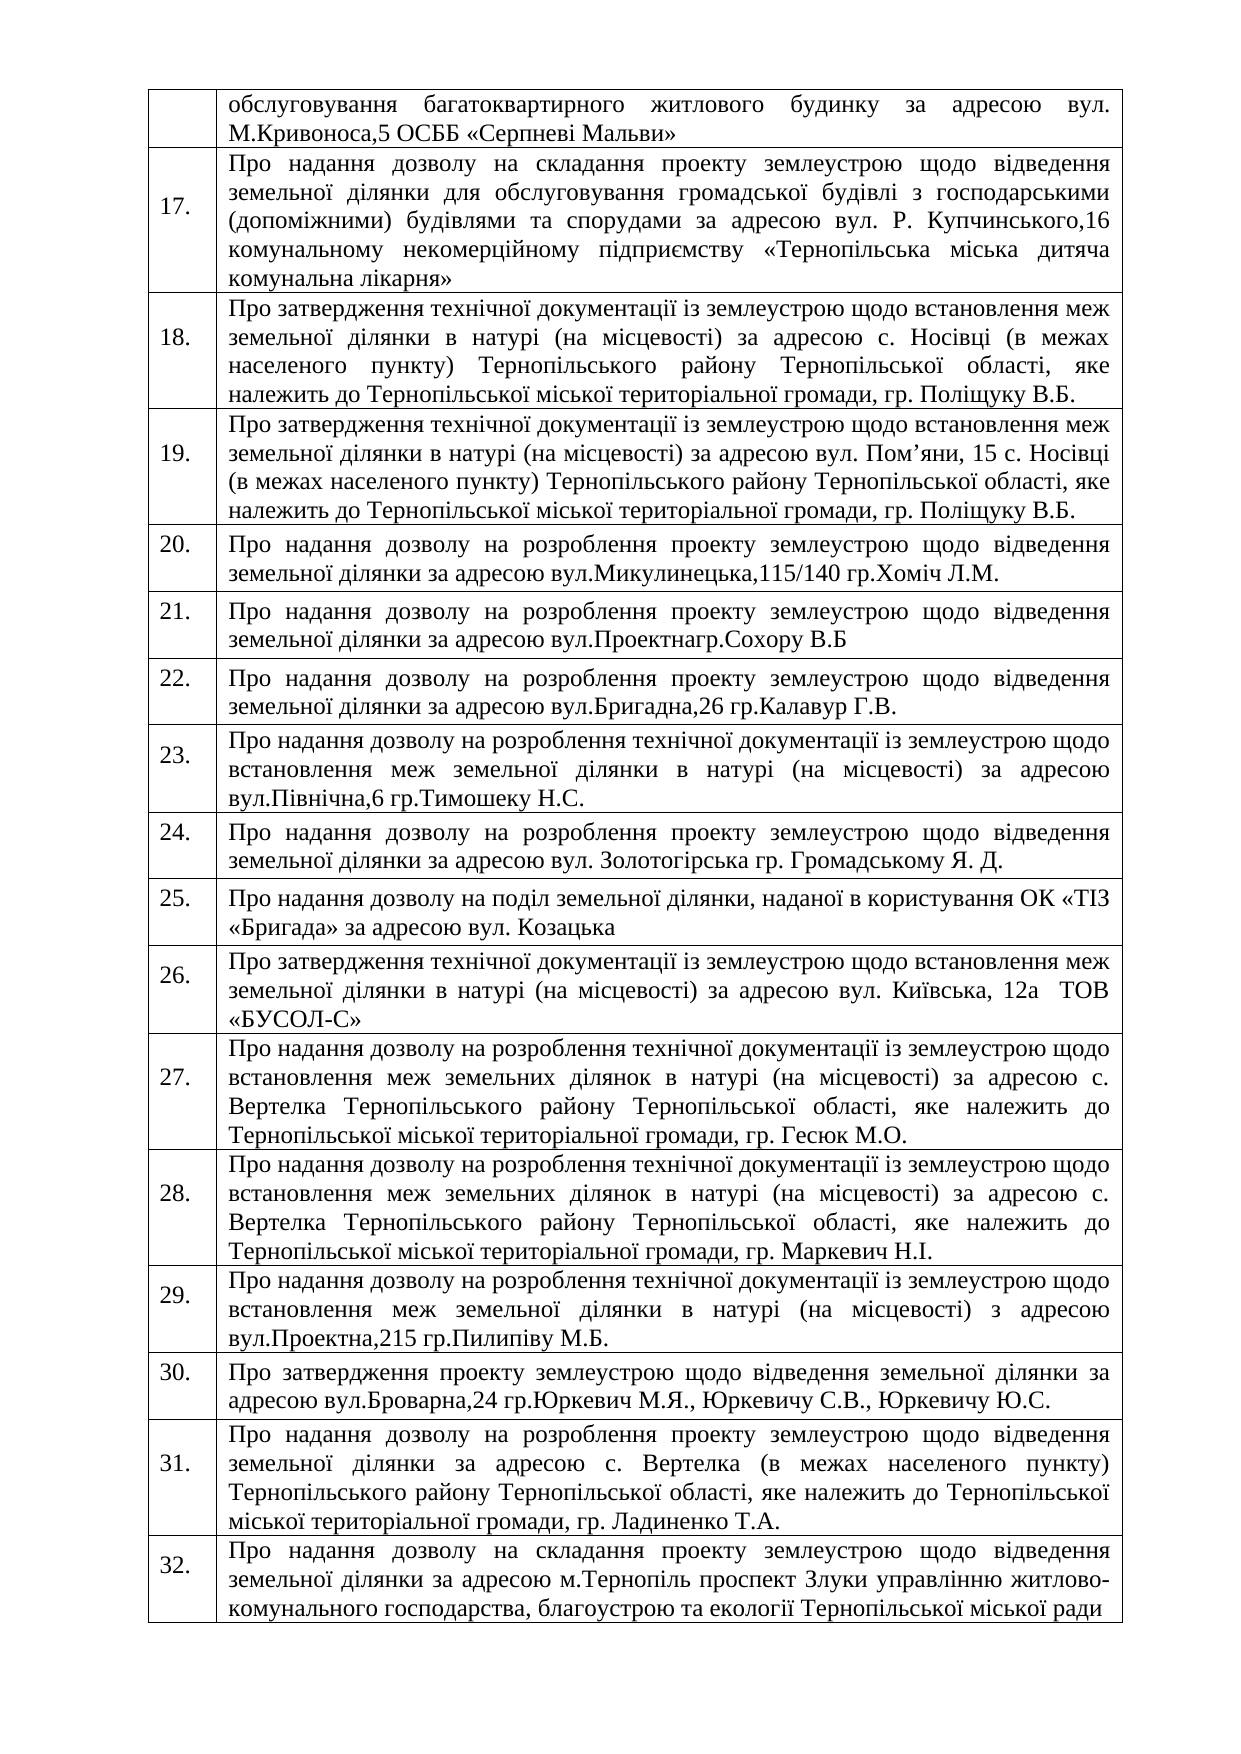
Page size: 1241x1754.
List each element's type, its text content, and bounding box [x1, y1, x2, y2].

table_cell Про надання дозволу на складання проекту землеустрою щодо відведення земельної ділянки за адресою м.Тернопіль проспект Злуки управлінню житлово-комунального господарства, благоустрою та екології Тернопільської міської ради [217, 1536, 1122, 1622]
table_cell Про надання дозволу на розроблення проекту землеустрою щодо відведення земельної ділянки за адресою вул.Микулинецька,115/140 гр.Хоміч Л.М. [217, 525, 1122, 591]
table_cell Про надання дозволу на поділ земельної ділянки, наданої в користування ОК «ТІЗ «Бригада» за адресою вул. Козацька [217, 879, 1122, 945]
table_cell Про затвердження технічної документації із землеустрою щодо встановлення меж земельної ділянки в натурі (на місцевості) за адресою вул. Київська, 12а ТОВ «БУСОЛ-С» [217, 946, 1122, 1032]
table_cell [217, 90, 1122, 147]
table_cell [149, 1034, 216, 1148]
table_cell Про надання дозволу на складання проекту землеустрою щодо відведення земельної ділянки для обслуговування громадської будівлі з господарськими (допоміжними) будівлями та спорудами за адресою вул. Р. Купчинського,16 комунальному некомерційному підприємству «Тернопільська міська дитяча комунальна лікарня» [217, 148, 1122, 292]
table_cell [149, 90, 216, 147]
table_cell Про надання дозволу на розроблення технічної документації із землеустрою щодо встановлення меж земельних ділянок в натурі (на місцевості) за адресою с. Вертелка Тернопільського району Тернопільської області, яке належить до Тернопільської міської територіальної громади, гр. Маркевич Н.І. [217, 1150, 1122, 1264]
table_cell [149, 1150, 216, 1264]
table_cell Про затвердження технічної документації із землеустрою щодо встановлення меж земельної ділянки в натурі (на місцевості) за адресою вул. Пом’яни, 15 с. Носівці (в межах населеного пункту) Тернопільського району Тернопільської області, яке належить до Тернопільської міської територіальної громади, гр. Поліщуку В.Б. [217, 409, 1122, 524]
table_cell Про надання дозволу на розроблення проекту землеустрою щодо відведення земельної ділянки за адресою вул. Золотогірська гр. Громадському Я. Д. [217, 813, 1122, 878]
table_cell [149, 1536, 216, 1622]
table_cell [149, 659, 216, 724]
table_cell Про надання дозволу на розроблення проекту землеустрою щодо відведення земельної ділянки за адресою вул.Бригадна,26 гр.Калавур Г.В. [217, 659, 1122, 724]
table_cell [149, 879, 216, 945]
table_cell [149, 525, 216, 591]
table_cell Про затвердження технічної документації із землеустрою щодо встановлення меж земельної ділянки в натурі (на місцевості) за адресою с. Носівці (в межах населеного пункту) Тернопільського району Тернопільської області, яке належить до Тернопільської міської територіальної громади, гр. Поліщуку В.Б. [217, 293, 1122, 408]
table_cell Про надання дозволу на розроблення проекту землеустрою щодо відведення земельної ділянки за адресою с. Вертелка (в межах населеного пункту) Тернопільського району Тернопільської області, яке належить до Тернопільської міської територіальної громади, гр. Ладиненко Т.А. [217, 1420, 1122, 1534]
table_cell [149, 946, 216, 1032]
table_cell [149, 592, 216, 657]
table_cell [149, 293, 216, 408]
table_cell [149, 725, 216, 812]
table_cell Про надання дозволу на розроблення технічної документації із землеустрою щодо встановлення меж земельних ділянок в натурі (на місцевості) за адресою с. Вертелка Тернопільського району Тернопільської області, яке належить до Тернопільської міської територіальної громади, гр. Гесюк М.О. [217, 1034, 1122, 1148]
table_cell Про надання дозволу на розроблення проекту землеустрою щодо відведення земельної ділянки за адресою вул.Проектнагр.Сохору В.Б [217, 592, 1122, 657]
table_cell [149, 1353, 216, 1418]
table_cell [149, 1420, 216, 1534]
table_cell Про надання дозволу на розроблення технічної документації із землеустрою щодо встановлення меж земельної ділянки в натурі (на місцевості) за адресою вул.Північна,6 гр.Тимошеку Н.С. [217, 725, 1122, 812]
table_cell [149, 409, 216, 524]
table_cell [149, 813, 216, 878]
table_cell [149, 1266, 216, 1352]
table_cell Про надання дозволу на розроблення технічної документації із землеустрою щодо встановлення меж земельної ділянки в натурі (на місцевості) з адресою вул.Проектна,215 гр.Пилипіву М.Б. [217, 1266, 1122, 1352]
table_cell [149, 148, 216, 292]
table_cell Про затвердження проекту землеустрою щодо відведення земельної ділянки за адресою вул.Броварна,24 гр.Юркевич М.Я., Юркевичу С.В., Юркевичу Ю.С. [217, 1353, 1122, 1418]
